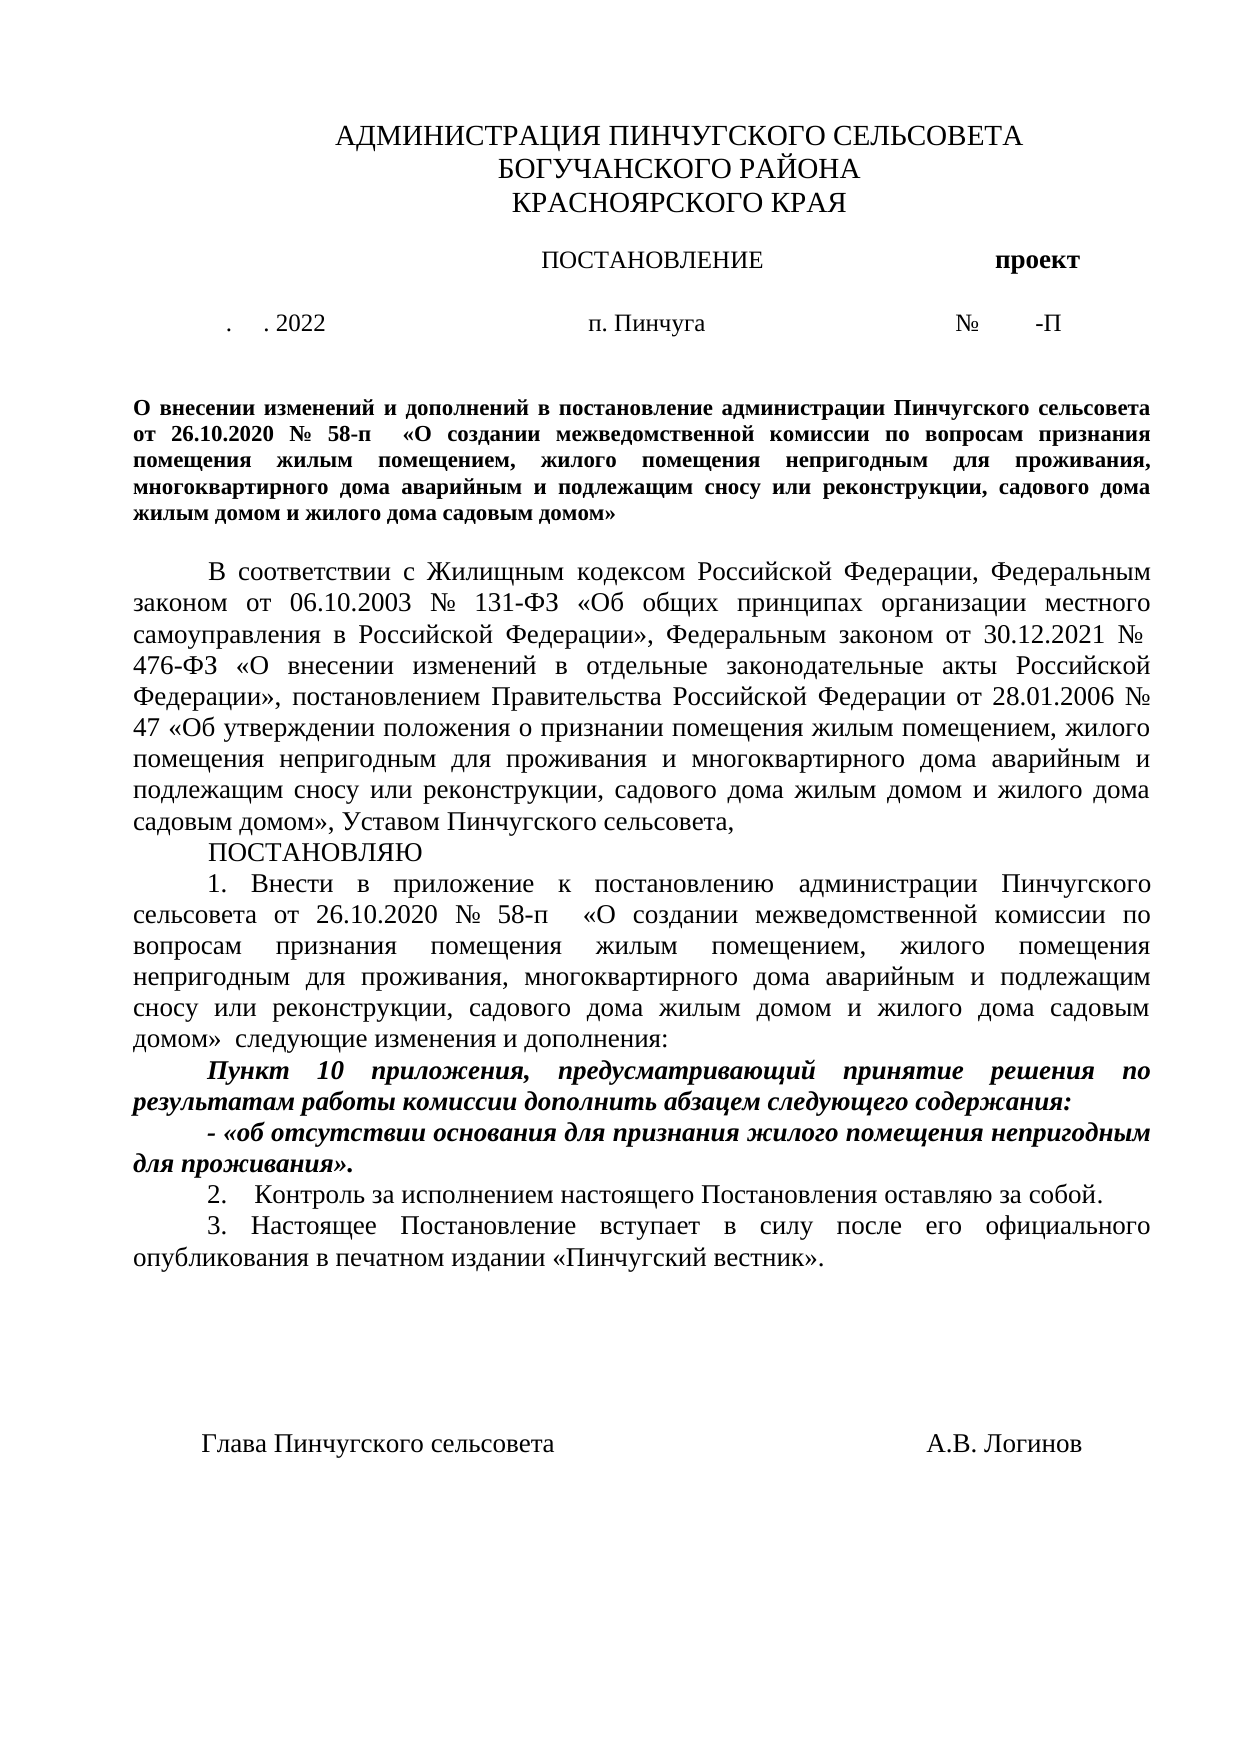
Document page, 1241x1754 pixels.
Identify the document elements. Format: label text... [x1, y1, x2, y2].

title О внесении изменений и дополнений в постановление администрации Пинчугского сельсовета от 26.10.2020 № 58-п «О создании межведомственной комиссии по вопросам признания помещения жилым помещением, жилого помещения непригодным для проживания, многоквартирного дома аварийным и подлежащим сносу или реконструкции, садового дома жилым домом и жилого дома садовым домом» [133, 394, 1152, 525]
text БОГУЧАНСКОГО РАЙОНА [133, 152, 1152, 185]
text . . 2022 п. Пинчуга № -П [133, 308, 1152, 337]
text ПОСТАНОВЛЯЮ [133, 836, 1152, 867]
text АДМИНИСТРАЦИЯ ПИНЧУГСКОГО СЕЛЬСОВЕТА [133, 118, 1152, 152]
text 3. Настоящее Постановление вступает в силу после его официального опубликования в печатном издании «Пинчугский вестник». [133, 1209, 1152, 1272]
title 1. Внести в приложение к постановлению администрации Пинчугского сельсовета от 26.10.2020 № 58-п «О создании межведомственной комиссии по вопросам признания помещения жилым помещением, жилого помещения непригодным для проживания, многоквартирного дома аварийным и подлежащим сносу или реконструкции, садового дома жилым домом и жилого дома садовым домом» следующие изменения и дополнения: [133, 867, 1152, 1054]
text Глава Пинчугского сельсовета А.В. Логинов [133, 1427, 1152, 1459]
text В соответствии с Жилищным кодексом Российской Федерации, Федеральным законом от 06.10.2003 № 131-ФЗ «Об общих принципах организации местного самоуправления в Российской Федерации», Федеральным законом от 30.12.2021 № 476-ФЗ «О внесении изменений в отдельные законодательные акты Российской Федерации», постановлением Правительства Российской Федерации от 28.01.2006 № 47 «Об утверждении положения о признании помещения жилым помещением, жилого помещения непригодным для проживания и многоквартирного дома аварийным и подлежащим сносу или реконструкции, садового дома жилым домом и жилого дома садовым домом», Уставом Пинчугского сельсовета, [133, 555, 1152, 836]
text ПОСТАНОВЛЕНИЕ проект [133, 243, 1152, 274]
text КРАСНОЯРСКОГО КРАЯ [133, 185, 1152, 219]
text Пункт 10 приложения, предусматривающий принятие решения по результатам работы комиссии дополнить абзацем следующего содержания: [133, 1054, 1152, 1116]
text 2. Контроль за исполнением настоящего Постановления оставляю за собой. [133, 1178, 1152, 1209]
text - «об отсутствии основания для признания жилого помещения непригодным для проживания». [133, 1116, 1152, 1178]
